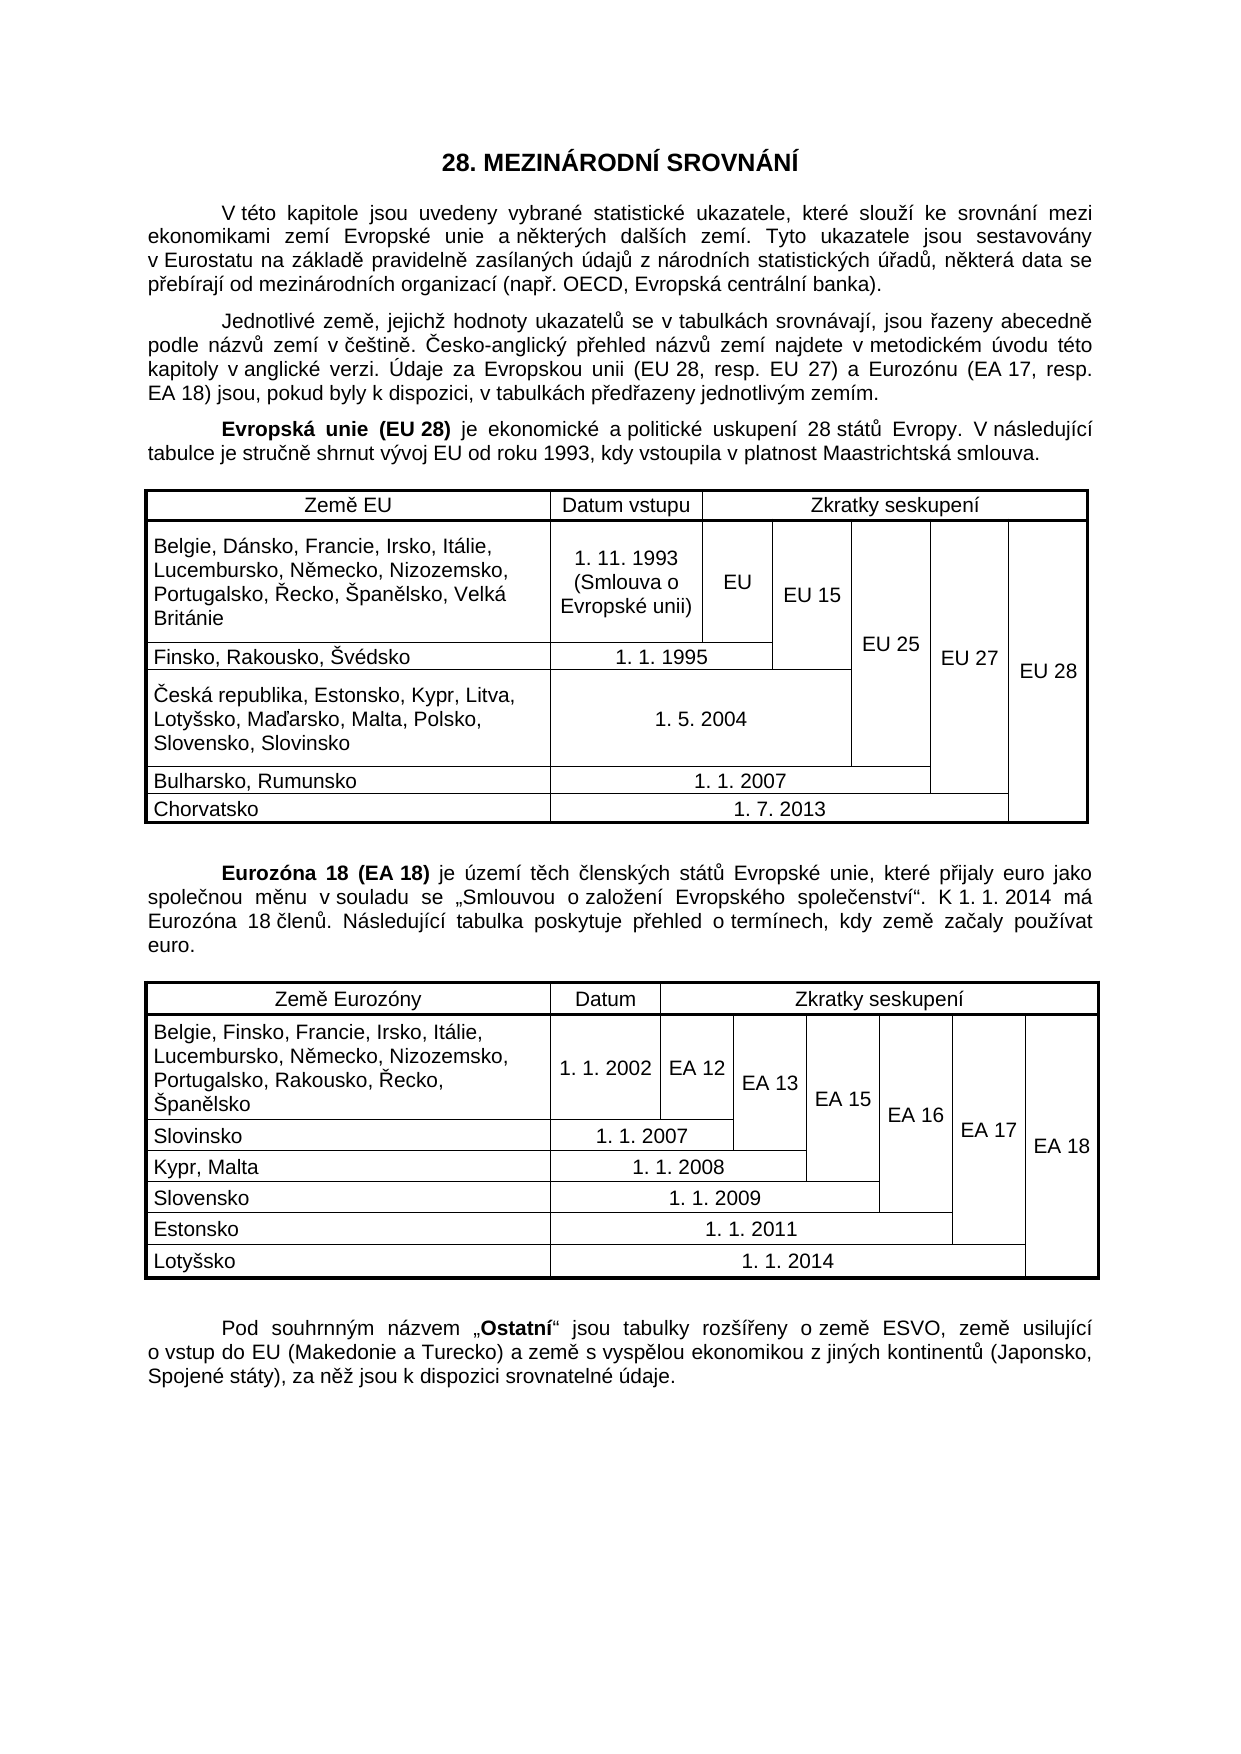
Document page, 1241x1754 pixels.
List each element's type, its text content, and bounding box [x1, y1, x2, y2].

table_cell EU 28 [1009, 522, 1086, 821]
table_header Datum [551, 984, 660, 1013]
table_cell Česká republika, Estonsko, Kypr, Litva, Lotyšsko, Maďarsko, Malta, Polsko, Slovensko, Slovinsko [148, 670, 550, 766]
text 28. MEZINÁRODNÍ SROVNÁNÍ [148, 148, 1093, 176]
table_header Země Eurozóny [148, 984, 550, 1013]
table_cell EU 25 [852, 522, 930, 766]
text Pod souhrnným názvem „Ostatní“ jsou tabulky rozšířeny o země ESVO, země usilující o vstup do EU (Makedonie a Turecko) a země s vyspělou ekonomikou z jiných kontinentů (Japonsko, Spojené státy), za něž jsou k dispozici srovnatelné údaje. [148, 1316, 1093, 1388]
table_cell EA 15 [807, 1016, 879, 1181]
text Evropská unie (EU 28) je ekonomické a politické uskupení 28 států Evropy. V následující tabulce je stručně shrnut vývoj EU od roku 1993, kdy vstoupila v platnost Maastrichtská smlouva. [148, 417, 1093, 465]
table_cell 1. 1. 1995 [551, 643, 772, 669]
table_cell 1. 1. 2007 [551, 1120, 733, 1150]
table_cell 1. 1. 2008 [551, 1151, 806, 1181]
table_cell Belgie, Finsko, Francie, Irsko, Itálie, Lucembursko, Německo, Nizozemsko, Portugalsko, Rakousko, Řecko, Španělsko [148, 1016, 550, 1118]
table_cell EA 16 [880, 1016, 952, 1212]
table_cell 1. 1. 2007 [551, 767, 930, 793]
table_cell Finsko, Rakousko, Švédsko [148, 643, 550, 669]
table_header Země EU [148, 492, 550, 518]
table_cell 1. 1. 2011 [551, 1213, 952, 1243]
table_cell Chorvatsko [148, 794, 550, 821]
table_cell Belgie, Dánsko, Francie, Irsko, Itálie, Lucembursko, Německo, Nizozemsko, Portugalsko, Řecko, Španělsko, Velká Británie [148, 522, 550, 642]
table_cell Slovinsko [148, 1120, 550, 1150]
text Eurozóna 18 (EA 18) je území těch členských států Evropské unie, které přijaly euro jako společnou měnu v souladu se „Smlouvou o založení Evropského společenství“. K 1. 1. 2014 má Eurozóna 18 členů. Následující tabulka poskytuje přehled o termínech, kdy země začaly používat euro. [148, 861, 1093, 957]
table_cell 1. 1. 2014 [551, 1245, 1025, 1276]
table_cell Lotyšsko [148, 1245, 550, 1276]
table_cell 1. 1. 2002 [551, 1016, 660, 1118]
table_header Datum vstupu [551, 492, 702, 518]
table_cell EA 13 [734, 1016, 806, 1150]
table_cell EU 15 [773, 522, 851, 669]
table_cell Bulharsko, Rumunsko [148, 767, 550, 793]
table_cell Estonsko [148, 1213, 550, 1243]
text V této kapitole jsou uvedeny vybrané statistické ukazatele, které slouží ke srovnání mezi ekonomikami zemí Evropské unie a některých dalších zemí. Tyto ukazatele jsou sestavovány v Eurostatu na základě pravidelně zasílaných údajů z národních statistických úřadů, některá data se přebírají od mezinárodních organizací (např. OECD, Evropská centrální banka). [148, 200, 1093, 296]
text Jednotlivé země, jejichž hodnoty ukazatelů se v tabulkách srovnávají, jsou řazeny abecedně podle názvů zemí v češtině. Česko-anglický přehled názvů zemí najdete v metodickém úvodu této kapitoly v anglické verzi. Údaje za Evropskou unii (EU 28, resp. EU 27) a Eurozónu (EA 17, resp. EA 18) jsou, pokud byly k dispozici, v tabulkách předřazeny jednotlivým zemím. [148, 309, 1093, 404]
table_cell Slovensko [148, 1182, 550, 1212]
table_cell 1. 5. 2004 [551, 670, 851, 766]
table_cell EU 27 [931, 522, 1008, 793]
table_header Zkratky seskupení [661, 984, 1097, 1013]
table_cell Kypr, Malta [148, 1151, 550, 1181]
table_cell 1. 7. 2013 [551, 794, 1008, 821]
table_cell EU [703, 522, 772, 642]
table_cell 1. 1. 2009 [551, 1182, 879, 1212]
table_header Zkratky seskupení [703, 492, 1086, 518]
table_cell 1. 11. 1993 (Smlouva o Evropské unii) [551, 522, 702, 642]
table_cell EA 12 [661, 1016, 733, 1118]
table_cell EA 18 [1026, 1016, 1097, 1276]
table_cell EA 17 [953, 1016, 1025, 1243]
